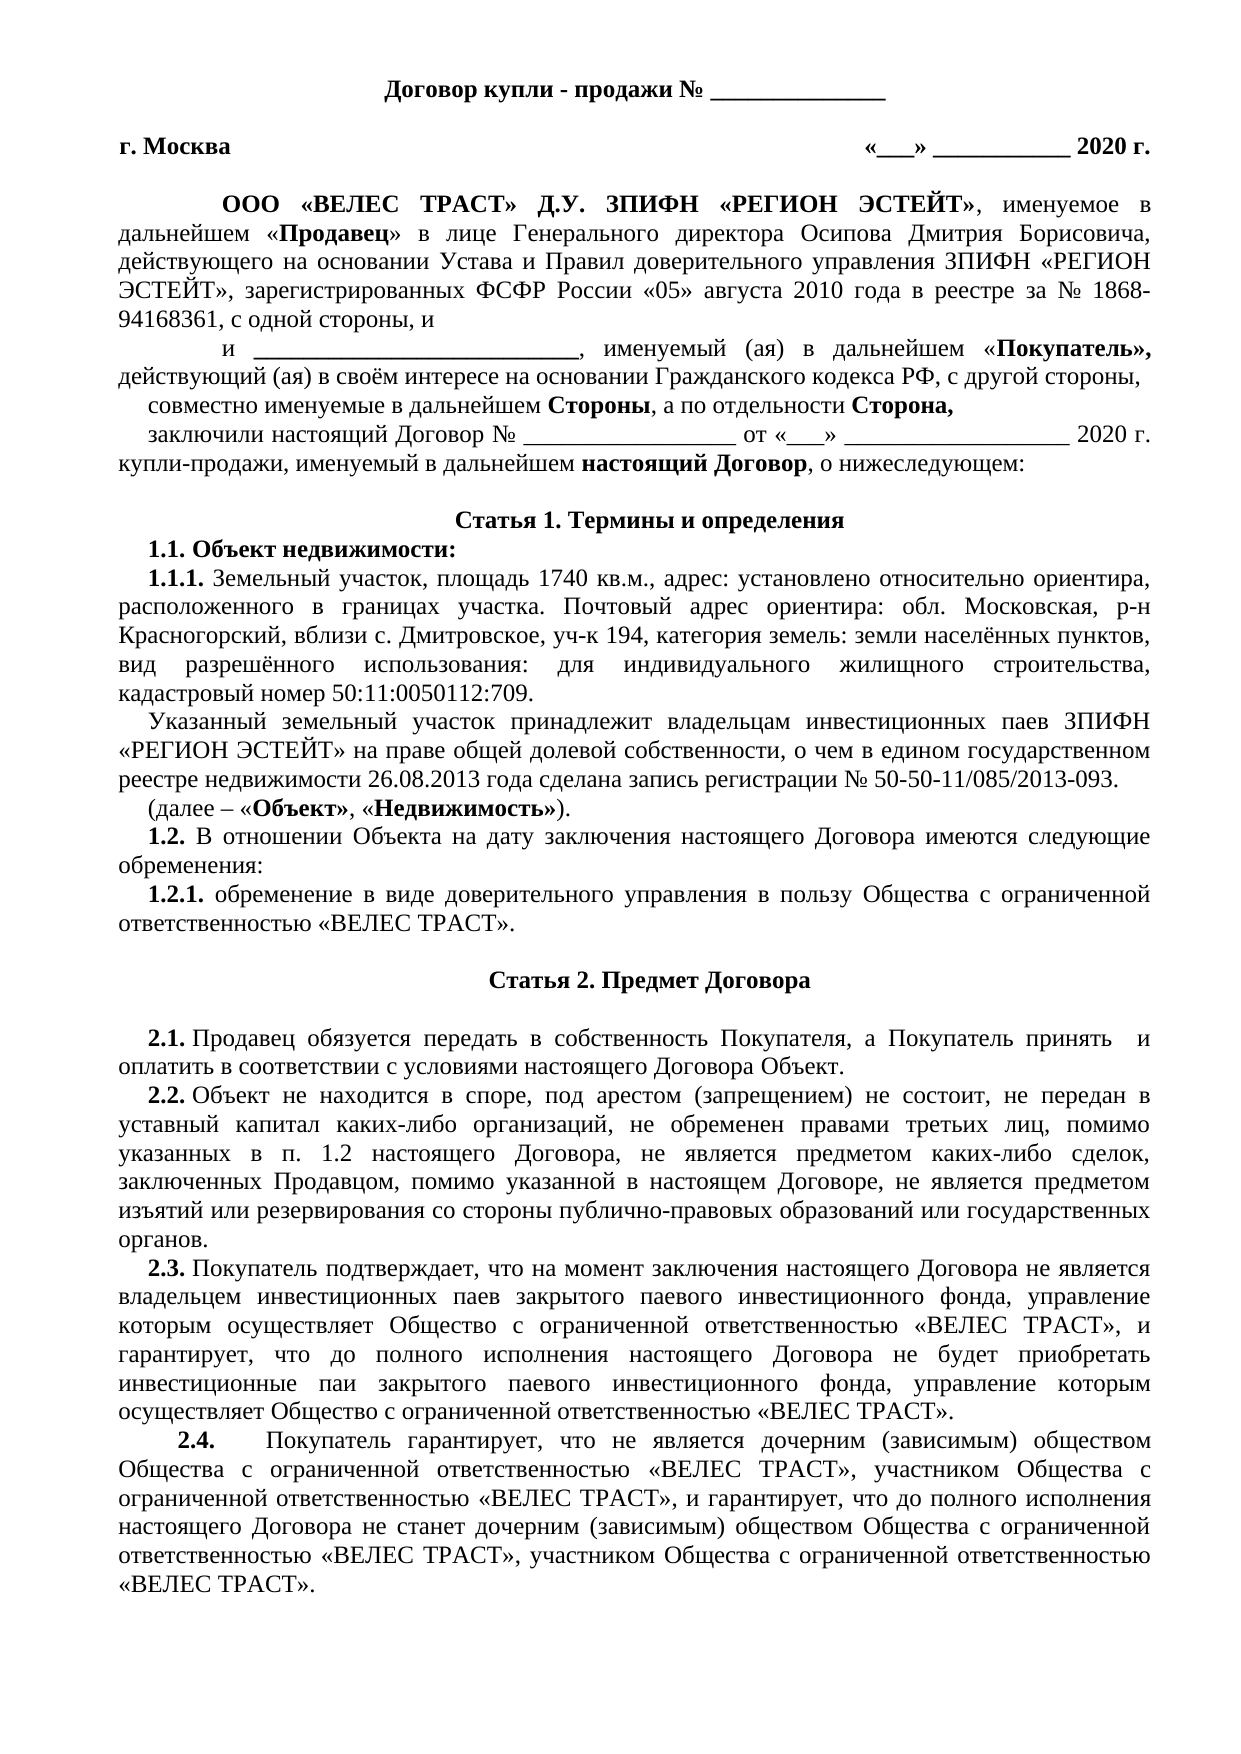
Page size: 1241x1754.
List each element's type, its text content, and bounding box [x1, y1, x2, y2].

list Покупатель гарантирует, что не является дочерним (зависимым) обществом Общества с ограниченной ответственностью «ВЕЛЕС ТРАСТ», участником Общества с ограниченной ответственностью «ВЕЛЕС ТРАСТ», и гарантирует, что до полного исполнения настоящего Договора не станет дочерним (зависимым) обществом Общества с ограниченной ответственностью «ВЕЛЕС ТРАСТ», участником Общества с ограниченной ответственностью «ВЕЛЕС ТРАСТ». [118, 1425, 1152, 1598]
text 1.1.1. Земельный участок, площадь 1740 кв.м., адрес: установлено относительно ориентира, расположенного в границах участка. Почтовый адрес ориентира: обл. Московская, р-н Красногорский, вблизи с. Дмитровское, уч-к 194, категория земель: земли населённых пунктов, вид разрешённого использования: для индивидуального жилищного строительства, кадастровый номер 50:11:0050112:709. [118, 563, 1152, 706]
text и __________________________, именуемый (ая) в дальнейшем «Покупатель», действующий (ая) в своём интересе на основании Гражданского кодекса РФ, с другой стороны, [118, 333, 1152, 390]
text (далее – «Объект», «Недвижимость»). [118, 793, 1152, 821]
list 1.2.1. обременение в виде доверительного управления в пользу Общества с ограниченной ответственностью «ВЕЛЕС ТРАСТ». [118, 879, 1152, 936]
list 1.2. В отношении Объекта на дату заключения настоящего Договора имеются следующие обременения: [118, 821, 1152, 879]
text заключили настоящий Договор № _________________ от «___» __________________ 2020 г. купли-продажи, именуемый в дальнейшем настоящий Договор, о нижеследующем: [118, 419, 1152, 476]
text совместно именуемые в дальнейшем Стороны, а по отдельности Сторона, [118, 390, 1152, 419]
list Статья 2. Предмет Договора [118, 965, 1152, 994]
text Договор купли - продажи № ______________ [118, 74, 1152, 103]
text Указанный земельный участок принадлежит владельцам инвестиционных паев ЗПИФН «РЕГИОН ЭСТЕЙТ» на праве общей долевой собственности, о чем в едином государственном реестре недвижимости 26.08.2013 года сделана запись регистрации № 50-50-11/085/2013-093. [118, 706, 1152, 793]
list Объект недвижимости: [118, 534, 1152, 563]
list Продавец обязуется передать в собственность Покупателя, а Покупатель принять и оплатить в соответствии с условиями настоящего Договора Объект. [118, 1023, 1152, 1080]
text ООО «ВЕЛЕС ТРАСТ» Д.У. ЗПИФН «РЕГИОН ЭСТЕЙТ», именуемое в дальнейшем «Продавец» в лице Генерального директора Осипова Дмитрия Борисовича, действующего на основании Устава и Правил доверительного управления ЗПИФН «РЕГИОН ЭСТЕЙТ», зарегистрированных ФСФР России «05» августа 2010 года в реестре за № 1868-94168361, с одной стороны, и [118, 189, 1152, 333]
text г. Москва «___» ___________ 2020 г. [118, 131, 1152, 160]
list Статья 1. Термины и определения [118, 505, 1152, 534]
list Объект не находится в споре, под арестом (запрещением) не состоит, не передан в уставный капитал каких-либо организаций, не обременен правами третьих лиц, помимо указанных в п. 1.2 настоящего Договора, не является предметом каких-либо сделок, заключенных Продавцом, помимо указанной в настоящем Договоре, не является предметом изъятий или резервирования со стороны публично-правовых образований или государственных органов. [118, 1080, 1152, 1253]
list Покупатель подтверждает, что на момент заключения настоящего Договора не является владельцем инвестиционных паев закрытого паевого инвестиционного фонда, управление которым осуществляет Общество с ограниченной ответственностью «ВЕЛЕС ТРАСТ», и гарантирует, что до полного исполнения настоящего Договора не будет приобретать инвестиционные паи закрытого паевого инвестиционного фонда, управление которым осуществляет Общество с ограниченной ответственностью «ВЕЛЕС ТРАСТ». [118, 1253, 1152, 1425]
